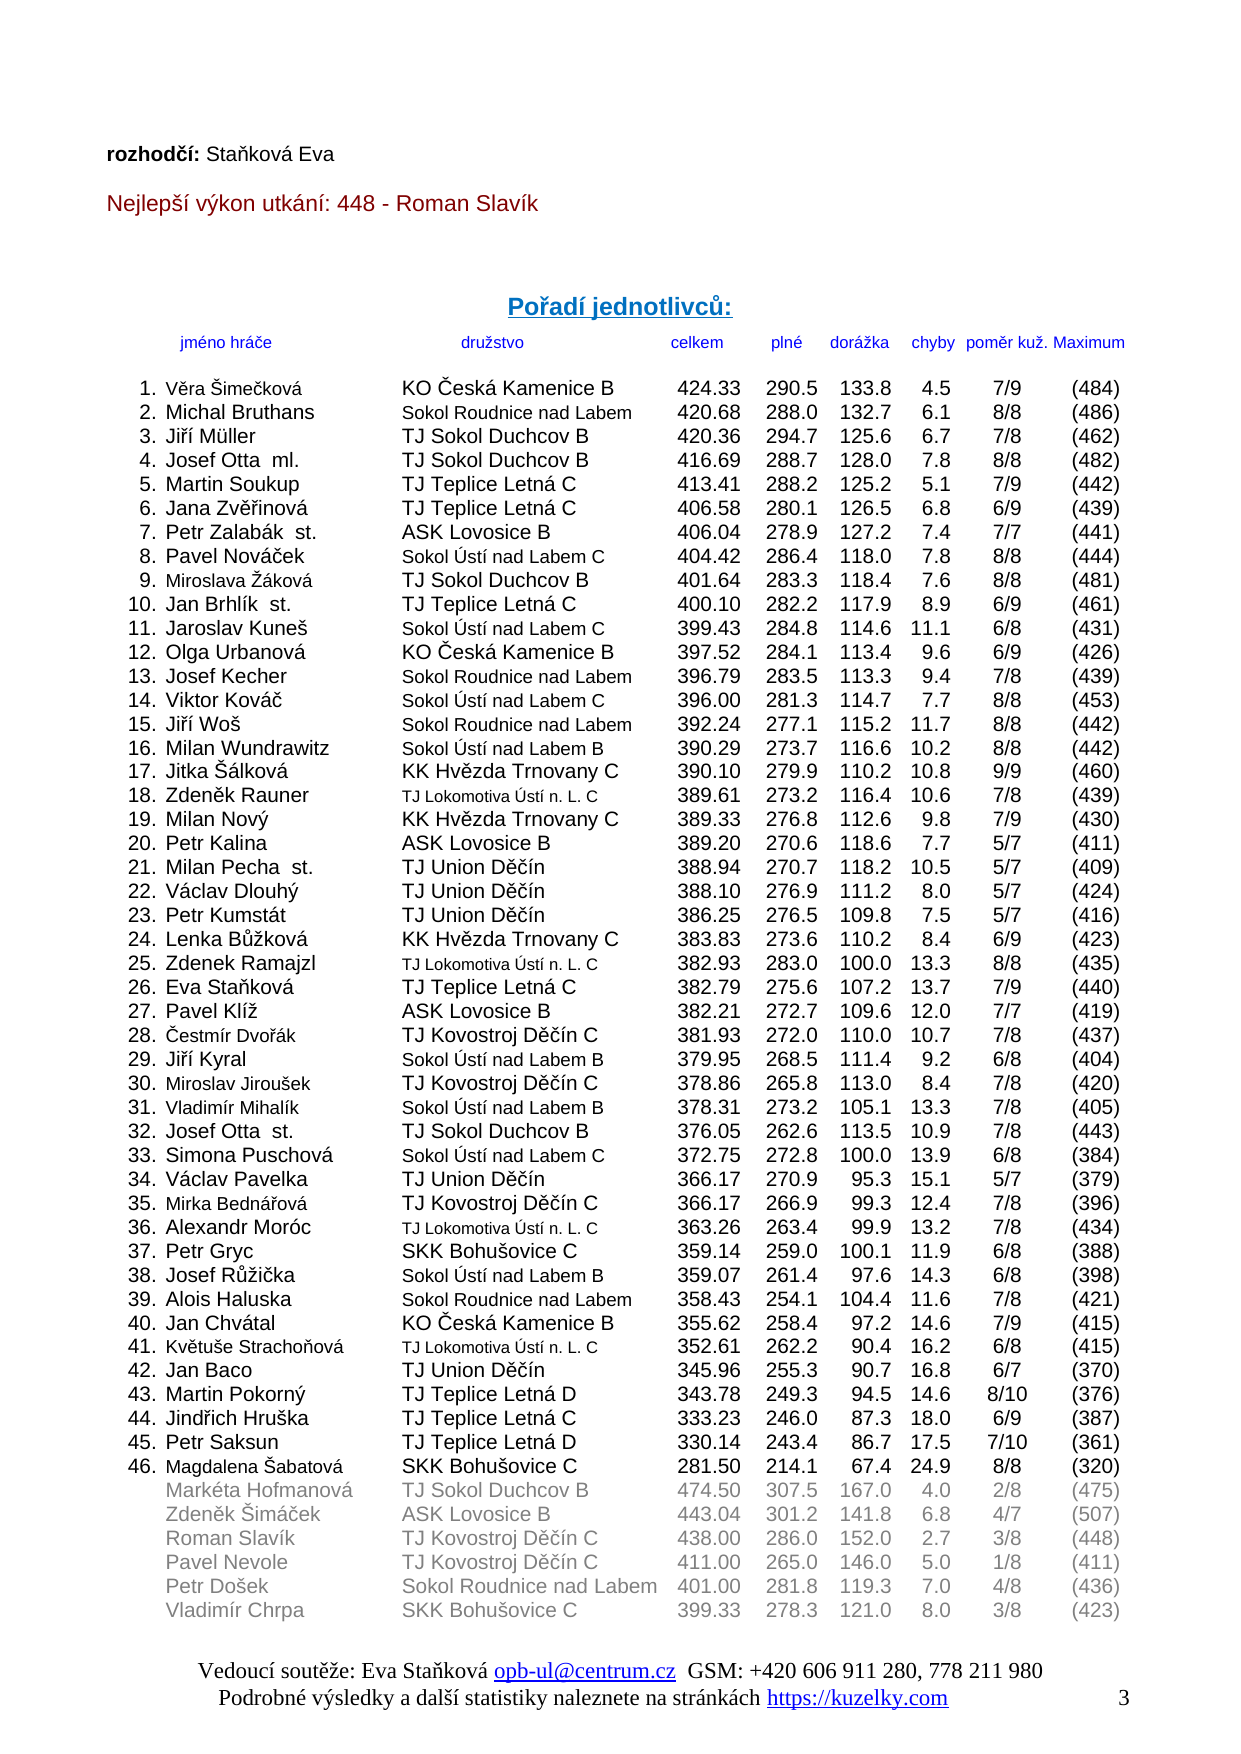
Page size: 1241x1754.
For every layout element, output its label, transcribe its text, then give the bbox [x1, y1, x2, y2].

text rozhodčí: Staňková Eva [106, 142, 1134, 166]
text Zdeněk Šimáček ASK Lovosice B 443.04 301.2 141.8 6.8 4/7 (507) [106, 1502, 1134, 1526]
text 17. Jitka Šálková KK Hvězda Trnovany C 390.10 279.9 110.2 10.8 9/9 (460) [106, 759, 1134, 783]
text Pořadí jednotlivců: [94, 292, 1145, 320]
text 40. Jan Chvátal KO Česká Kamenice B 355.62 258.4 97.2 14.6 7/9 (415) [106, 1310, 1134, 1334]
text jméno hráče družstvo celkem plné dorážka chyby poměr kuž. Maximum [106, 333, 1134, 352]
text 46. Magdalena Šabatová SKK Bohušovice C 281.50 214.1 67.4 24.9 8/8 (320) [106, 1454, 1134, 1478]
text 27. Pavel Klíž ASK Lovosice B 382.21 272.7 109.6 12.0 7/7 (419) [106, 999, 1134, 1023]
text 16. Milan Wundrawitz Sokol Ústí nad Labem B 390.29 273.7 116.6 10.2 8/8 (442) [106, 735, 1134, 759]
text Petr Došek Sokol Roudnice nad Labem 401.00 281.8 119.3 7.0 4/8 (436) [106, 1574, 1134, 1598]
text Markéta Hofmanová TJ Sokol Duchcov B 474.50 307.5 167.0 4.0 2/8 (475) [106, 1478, 1134, 1502]
text 12. Olga Urbanová KO Česká Kamenice B 397.52 284.1 113.4 9.6 6/9 (426) [106, 639, 1134, 663]
text Roman Slavík TJ Kovostroj Děčín C 438.00 286.0 152.0 2.7 3/8 (448) [106, 1526, 1134, 1550]
text 19. Milan Nový KK Hvězda Trnovany C 389.33 276.8 112.6 9.8 7/9 (430) [106, 807, 1134, 831]
text 7. Petr Zalabák st. ASK Lovosice B 406.04 278.9 127.2 7.4 7/7 (441) [106, 520, 1134, 544]
text 44. Jindřich Hruška TJ Teplice Letná C 333.23 246.0 87.3 18.0 6/9 (387) [106, 1406, 1134, 1430]
text 26. Eva Staňková TJ Teplice Letná C 382.79 275.6 107.2 13.7 7/9 (440) [106, 975, 1134, 999]
text 11. Jaroslav Kuneš Sokol Ústí nad Labem C 399.43 284.8 114.6 11.1 6/8 (431) [106, 616, 1134, 639]
text 6. Jana Zvěřinová TJ Teplice Letná C 406.58 280.1 126.5 6.8 6/9 (439) [106, 496, 1134, 520]
text 22. Václav Dlouhý TJ Union Děčín 388.10 276.9 111.2 8.0 5/7 (424) [106, 879, 1134, 903]
text 1. Věra Šimečková KO Česká Kamenice B 424.33 290.5 133.8 4.5 7/9 (484) [106, 376, 1134, 400]
text 28. Čestmír Dvořák TJ Kovostroj Děčín C 381.93 272.0 110.0 10.7 7/8 (437) [106, 1023, 1134, 1047]
text 29. Jiří Kyral Sokol Ústí nad Labem B 379.95 268.5 111.4 9.2 6/8 (404) [106, 1047, 1134, 1071]
text Nejlepší výkon utkání: 448 - Roman Slavík [106, 190, 1134, 216]
text 15. Jiří Woš Sokol Roudnice nad Labem 392.24 277.1 115.2 11.7 8/8 (442) [106, 711, 1134, 735]
text 32. Josef Otta st. TJ Sokol Duchcov B 376.05 262.6 113.5 10.9 7/8 (443) [106, 1119, 1134, 1143]
text 38. Josef Růžička Sokol Ústí nad Labem B 359.07 261.4 97.6 14.3 6/8 (398) [106, 1262, 1134, 1286]
text 25. Zdenek Ramajzl TJ Lokomotiva Ústí n. L. C 382.93 283.0 100.0 13.3 8/8 (435) [106, 951, 1134, 975]
text 9. Miroslava Žáková TJ Sokol Duchcov B 401.64 283.3 118.4 7.6 8/8 (481) [106, 568, 1134, 592]
text 10. Jan Brhlík st. TJ Teplice Letná C 400.10 282.2 117.9 8.9 6/9 (461) [106, 592, 1134, 616]
text 45. Petr Saksun TJ Teplice Letná D 330.14 243.4 86.7 17.5 7/10 (361) [106, 1430, 1134, 1454]
text 20. Petr Kalina ASK Lovosice B 389.20 270.6 118.6 7.7 5/7 (411) [106, 831, 1134, 855]
text 36. Alexandr Moróc TJ Lokomotiva Ústí n. L. C 363.26 263.4 99.9 13.2 7/8 (434) [106, 1214, 1134, 1238]
text Vladimír Chrpa SKK Bohušovice C 399.33 278.3 121.0 8.0 3/8 (423) [106, 1598, 1134, 1622]
text Pavel Nevole TJ Kovostroj Děčín C 411.00 265.0 146.0 5.0 1/8 (411) [106, 1550, 1134, 1574]
text 14. Viktor Kováč Sokol Ústí nad Labem C 396.00 281.3 114.7 7.7 8/8 (453) [106, 687, 1134, 711]
text 34. Václav Pavelka TJ Union Děčín 366.17 270.9 95.3 15.1 5/7 (379) [106, 1167, 1134, 1191]
text 24. Lenka Bůžková KK Hvězda Trnovany C 383.83 273.6 110.2 8.4 6/9 (423) [106, 927, 1134, 951]
text 43. Martin Pokorný TJ Teplice Letná D 343.78 249.3 94.5 14.6 8/10 (376) [106, 1382, 1134, 1406]
text 18. Zdeněk Rauner TJ Lokomotiva Ústí n. L. C 389.61 273.2 116.4 10.6 7/8 (439) [106, 783, 1134, 807]
text 31. Vladimír Mihalík Sokol Ústí nad Labem B 378.31 273.2 105.1 13.3 7/8 (405) [106, 1095, 1134, 1119]
text 41. Květuše Strachoňová TJ Lokomotiva Ústí n. L. C 352.61 262.2 90.4 16.2 6/8 (415) [106, 1334, 1134, 1358]
text 42. Jan Baco TJ Union Děčín 345.96 255.3 90.7 16.8 6/7 (370) [106, 1358, 1134, 1382]
text 21. Milan Pecha st. TJ Union Děčín 388.94 270.7 118.2 10.5 5/7 (409) [106, 855, 1134, 879]
text 2. Michal Bruthans Sokol Roudnice nad Labem 420.68 288.0 132.7 6.1 8/8 (486) [106, 400, 1134, 424]
text 5. Martin Soukup TJ Teplice Letná C 413.41 288.2 125.2 5.1 7/9 (442) [106, 472, 1134, 496]
text 13. Josef Kecher Sokol Roudnice nad Labem 396.79 283.5 113.3 9.4 7/8 (439) [106, 663, 1134, 687]
text 33. Simona Puschová Sokol Ústí nad Labem C 372.75 272.8 100.0 13.9 6/8 (384) [106, 1143, 1134, 1167]
text 4. Josef Otta ml. TJ Sokol Duchcov B 416.69 288.7 128.0 7.8 8/8 (482) [106, 448, 1134, 472]
text 35. Mirka Bednářová TJ Kovostroj Děčín C 366.17 266.9 99.3 12.4 7/8 (396) [106, 1191, 1134, 1214]
text 3. Jiří Müller TJ Sokol Duchcov B 420.36 294.7 125.6 6.7 7/8 (462) [106, 424, 1134, 448]
text 37. Petr Gryc SKK Bohušovice C 359.14 259.0 100.1 11.9 6/8 (388) [106, 1238, 1134, 1262]
text 39. Alois Haluska Sokol Roudnice nad Labem 358.43 254.1 104.4 11.6 7/8 (421) [106, 1286, 1134, 1310]
text 30. Miroslav Jiroušek TJ Kovostroj Děčín C 378.86 265.8 113.0 8.4 7/8 (420) [106, 1071, 1134, 1095]
text 8. Pavel Nováček Sokol Ústí nad Labem C 404.42 286.4 118.0 7.8 8/8 (444) [106, 544, 1134, 568]
text 23. Petr Kumstát TJ Union Děčín 386.25 276.5 109.8 7.5 5/7 (416) [106, 903, 1134, 927]
